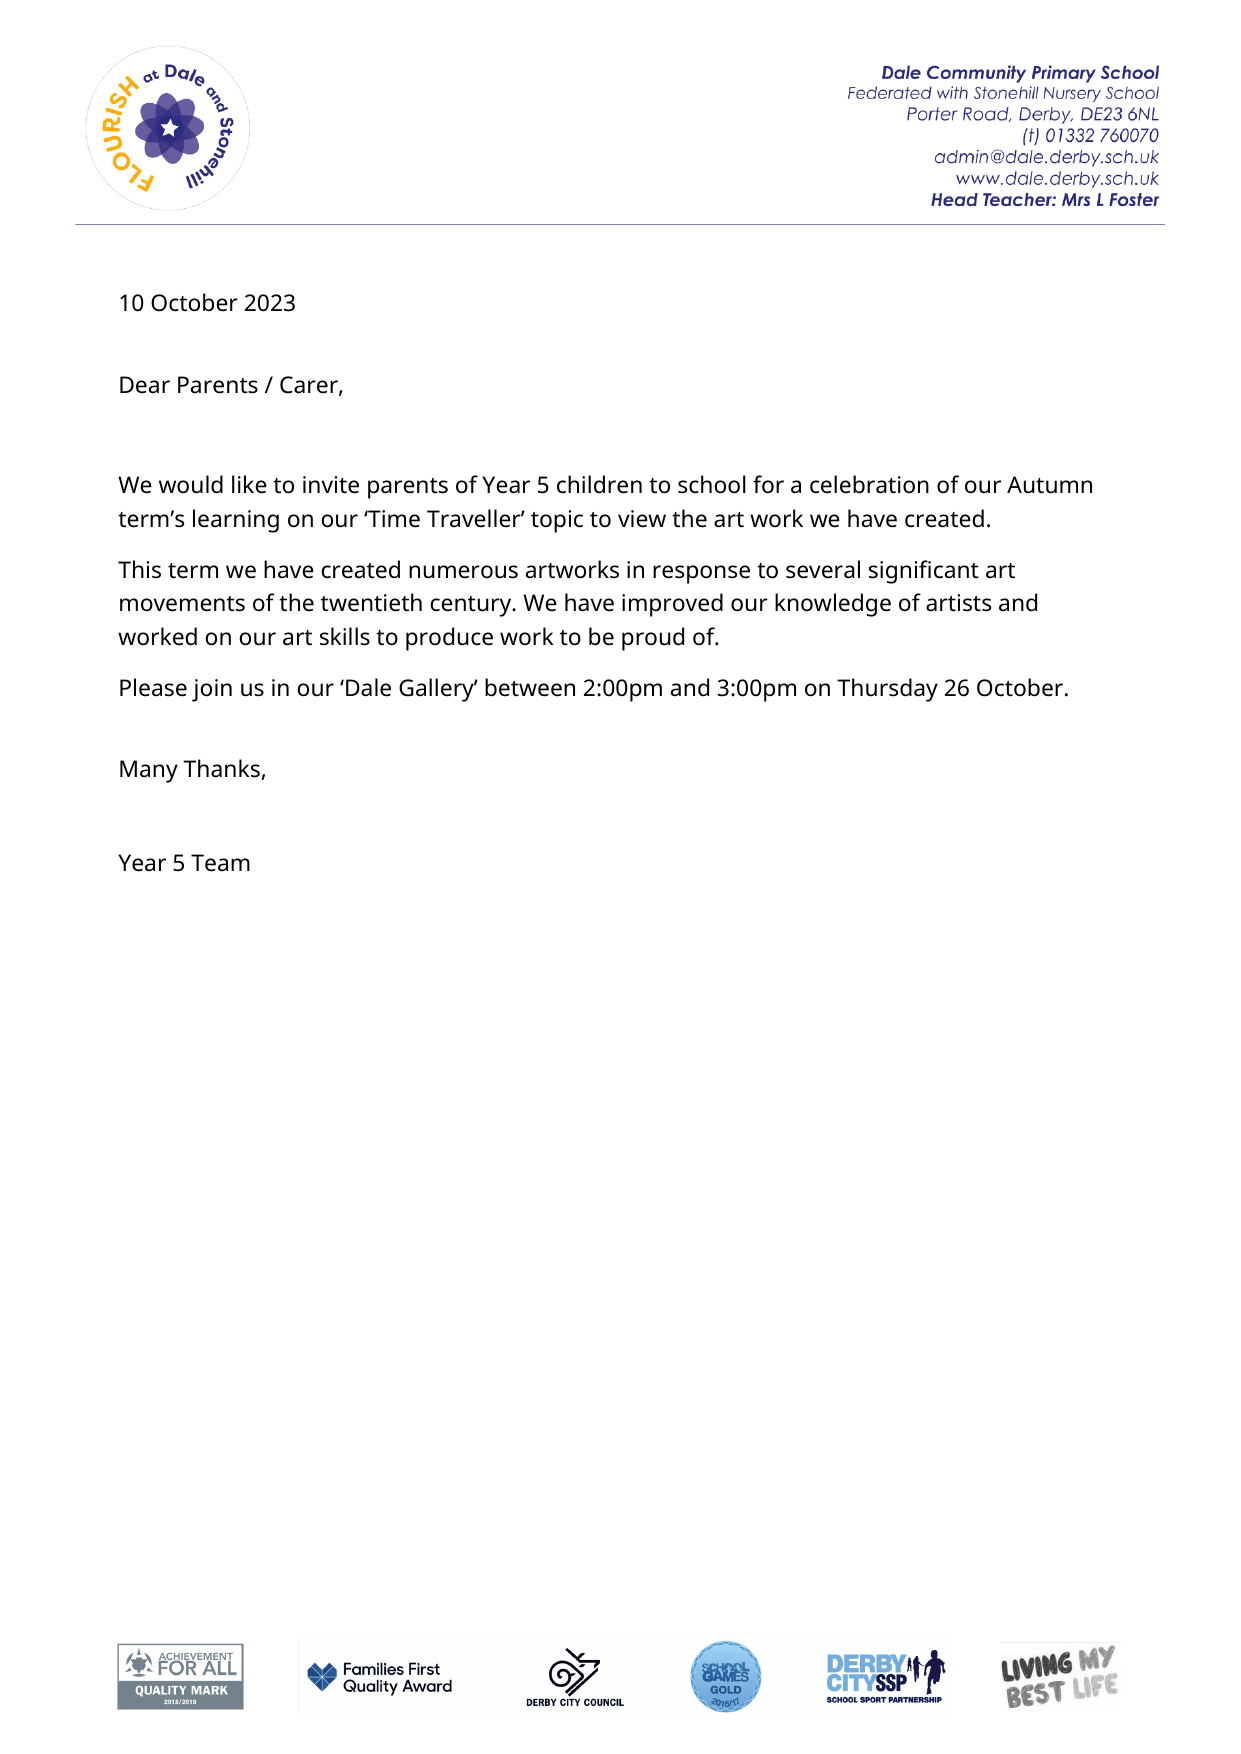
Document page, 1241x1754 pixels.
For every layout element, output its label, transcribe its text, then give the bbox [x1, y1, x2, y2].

text This term we have created numerous artworks in response to several significant art movements of the twentieth century. We have improved our knowledge of artists and worked on our art skills to produce work to be proud of. [118, 554, 1122, 652]
text We would like to invite parents of Year 5 children to school for a celebration of our Autumn term’s learning on our ‘Time Traveller’ topic to view the art work we have created. [118, 469, 1122, 534]
text Dear Parents / Carer, [118, 369, 1122, 400]
picture [75, 33, 1165, 225]
picture [117, 1636, 1121, 1716]
text 10 October 2023 [118, 287, 1122, 318]
text Many Thanks, [118, 753, 1122, 784]
text Year 5 Team [118, 847, 1122, 878]
text Please join us in our ‘Dale Gallery’ between 2:00pm and 3:00pm on Thursday 26 October. [118, 672, 1122, 703]
